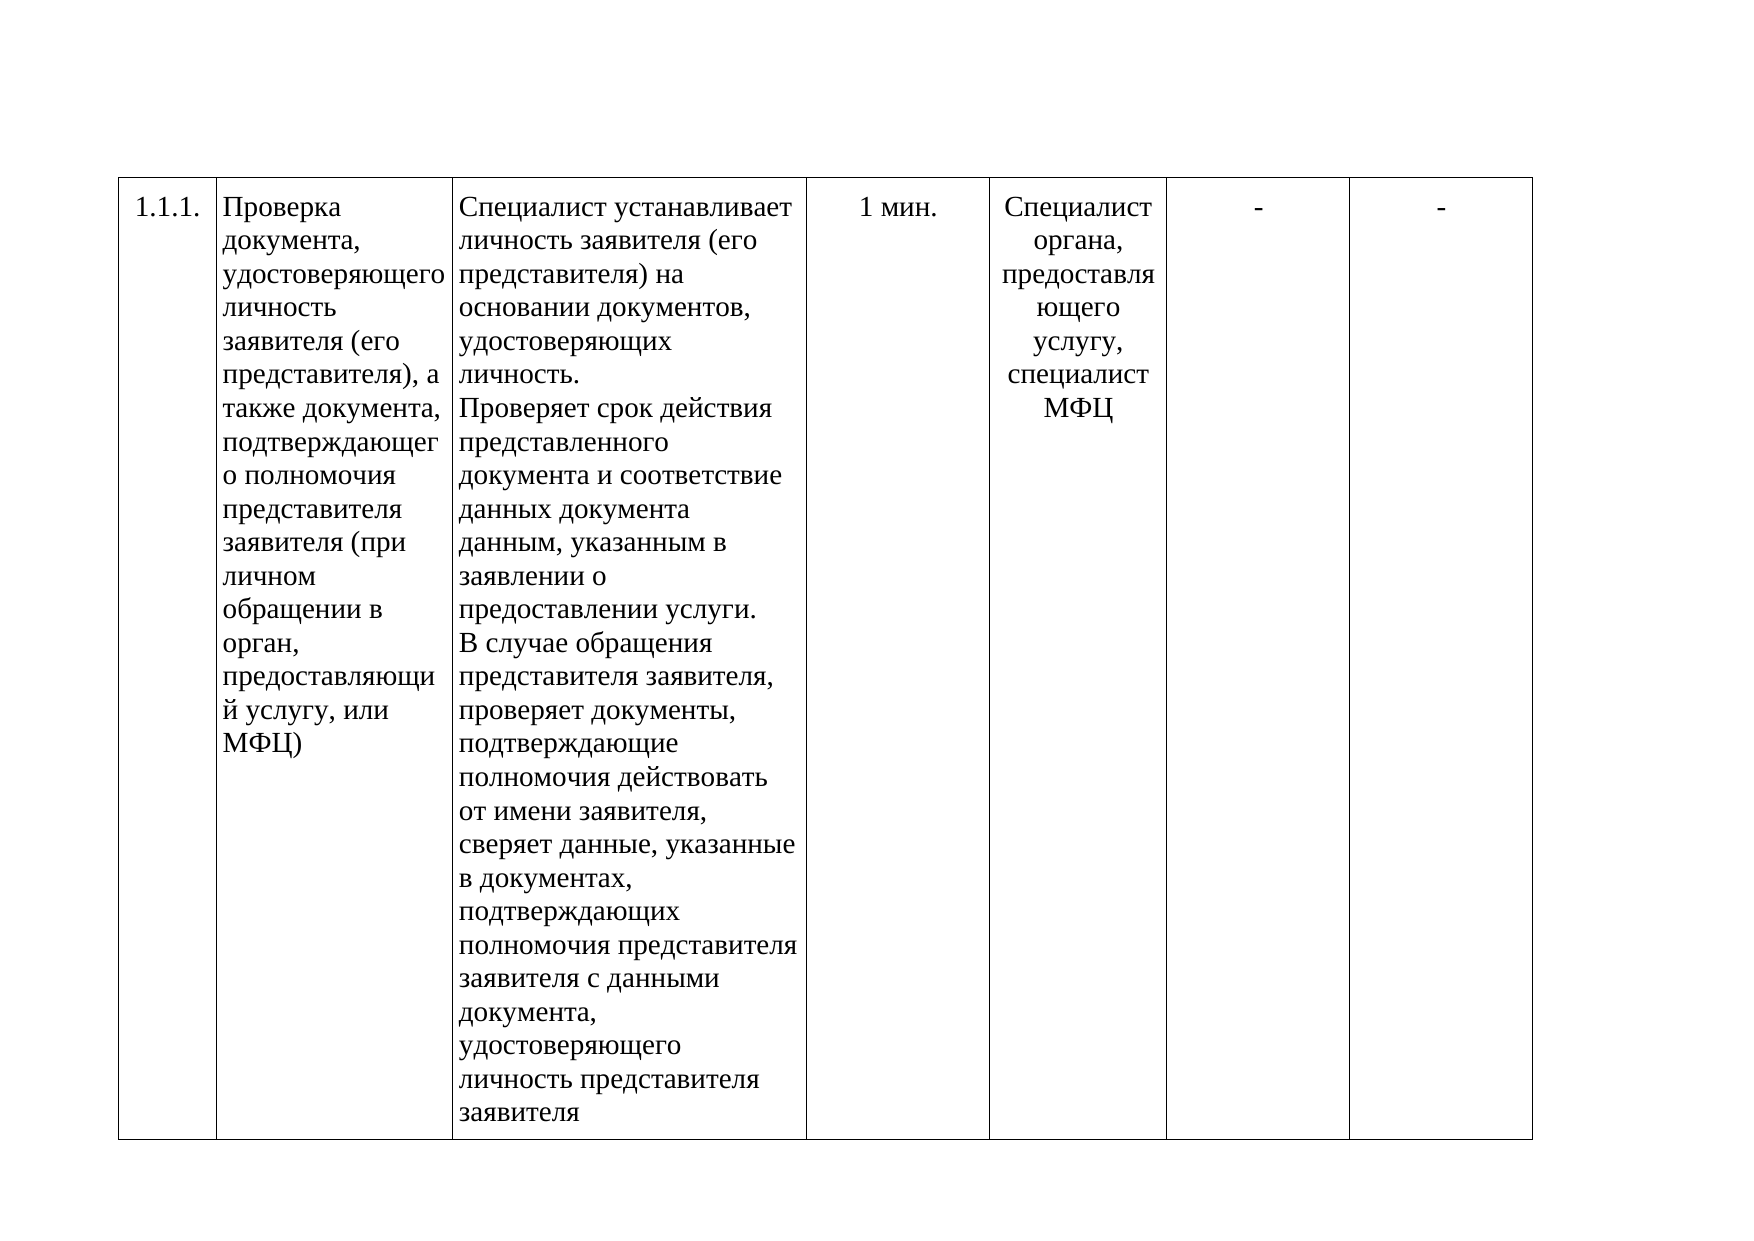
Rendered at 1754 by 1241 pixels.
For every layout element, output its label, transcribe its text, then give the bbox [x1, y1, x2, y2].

table_cell - [1350, 178, 1532, 1139]
table_cell - [1167, 178, 1349, 1139]
table_cell Специалист органа, предоставляющего услугу, специалист МФЦ [990, 178, 1166, 1139]
table_cell 1 мин. [807, 178, 989, 1139]
table_cell 1.1.1. [119, 178, 216, 1139]
table_cell Проверка документа, удостоверяющего личность заявителя (его представителя), а также документа, подтверждающего полномочия представителя заявителя (при личном обращении в орган, предоставляющий услугу, или МФЦ) [217, 178, 452, 1139]
table_cell Специалист устанавливает личность заявителя (его представителя) на основании документов, удостоверяющих личность. Проверяет срок действия представленного документа и соответствие данных документа данным, указанным в заявлении о предоставлении услуги. В случае обращения представителя заявителя, проверяет документы, подтверждающие полномочия действовать от имени заявителя, сверяет данные, указанные в документах, подтверждающих полномочия представителя заявителя с данными документа, удостоверяющего личность представителя заявителя [453, 178, 806, 1139]
